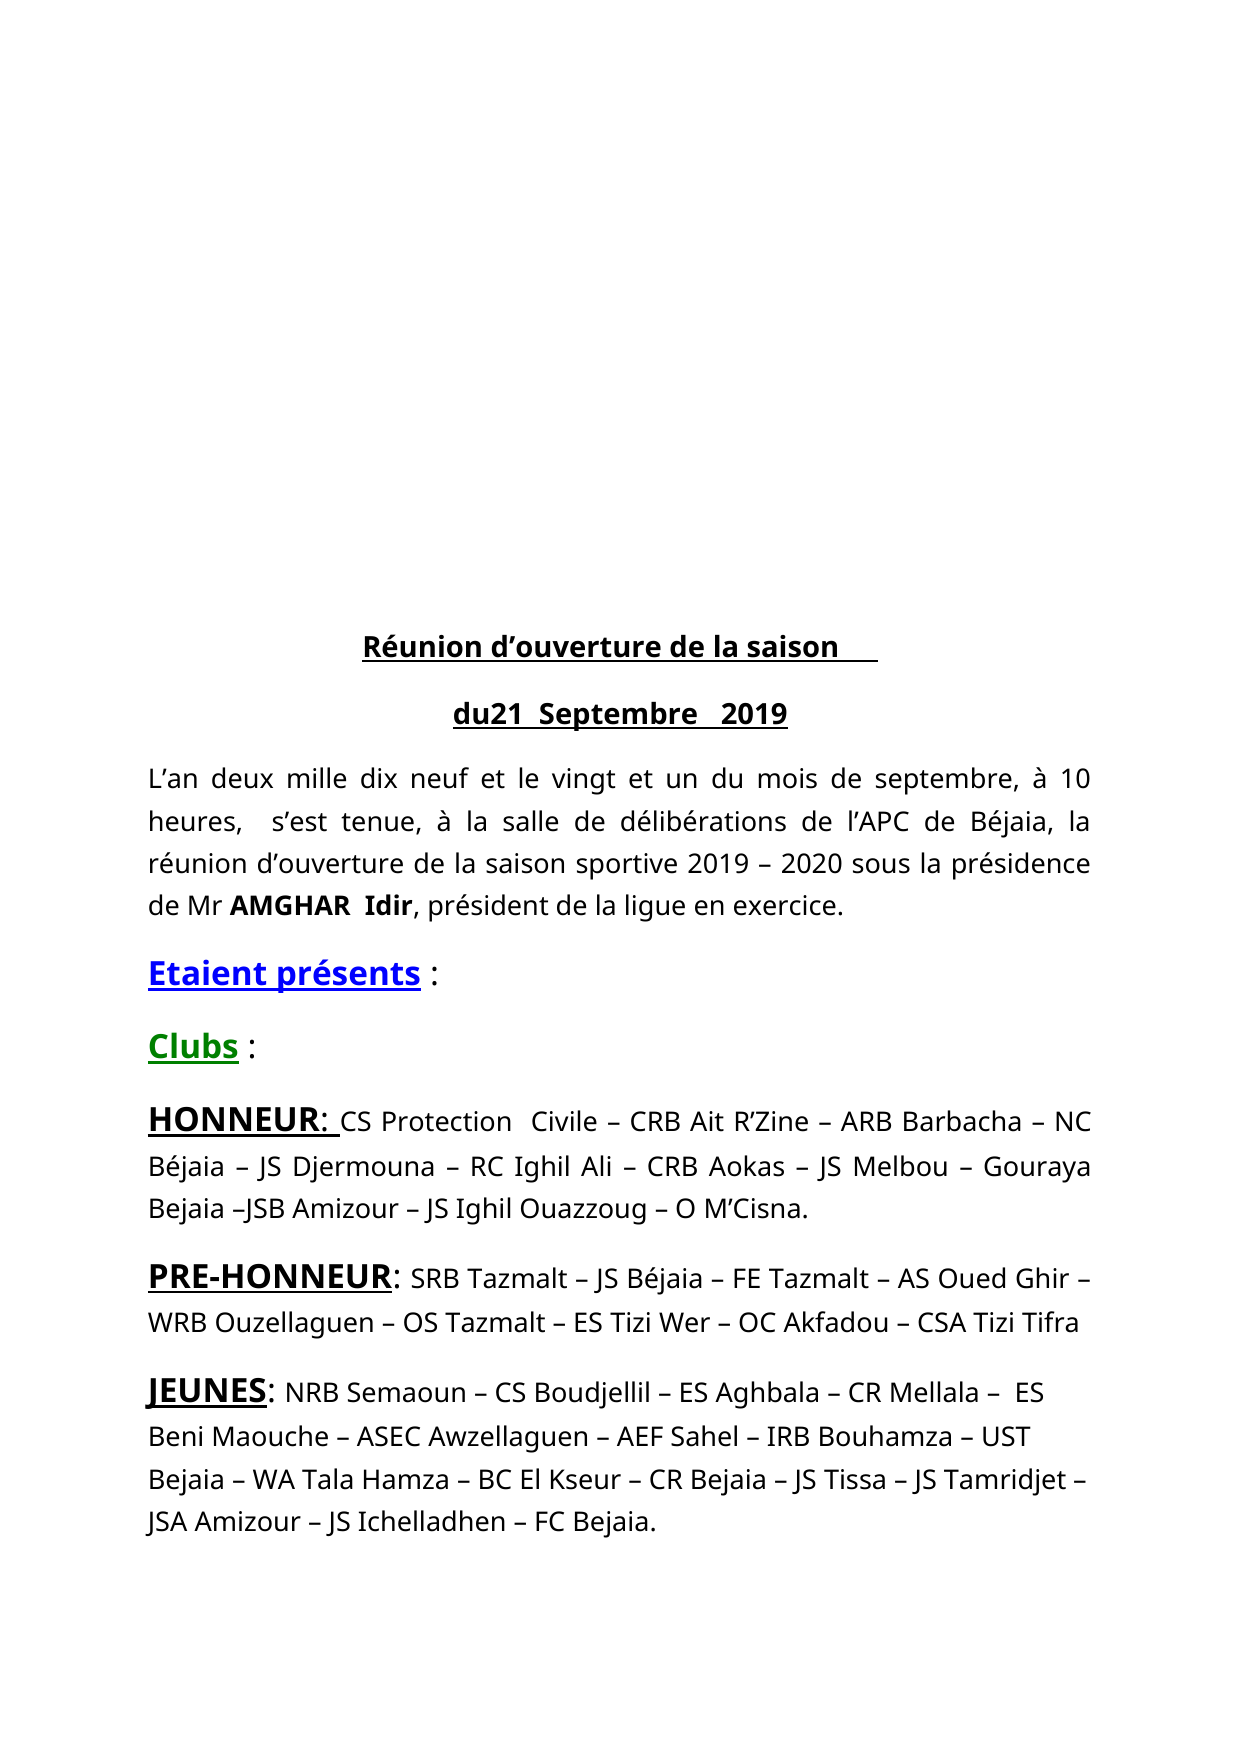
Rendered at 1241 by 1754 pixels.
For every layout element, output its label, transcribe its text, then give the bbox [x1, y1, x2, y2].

text Etaient présents : [148, 950, 1092, 996]
text du21 Septembre 2019 [148, 693, 1092, 733]
text PRE-HONNEUR: SRB Tazmalt – JS Béjaia – FE Tazmalt – AS Oued Ghir – WRB Ouzellaguen – OS Tazmalt – ES Tizi Wer – OC Akfadou – CSA Tizi Tifra [148, 1253, 1092, 1341]
text Clubs : [148, 1023, 1092, 1068]
text L’an deux mille dix neuf et le vingt et un du mois de septembre, à 10 heures, s’est tenue, à la salle de délibérations de l’APC de Béjaia, la réunion d’ouverture de la saison sportive 2019 – 2020 sous la présidence de Mr AMGHAR Idir, président de la ligue en exercice. [148, 760, 1092, 924]
text JEUNES: NRB Semaoun – CS Boudjellil – ES Aghbala – CR Mellala – ES Beni Maouche – ASEC Awzellaguen – AEF Sahel – IRB Bouhamza – UST Bejaia – WA Tala Hamza – BC El Kseur – CR Bejaia – JS Tissa – JS Tamridjet – JSA Amizour – JS Ichelladhen – FC Bejaia. [148, 1367, 1092, 1539]
text Réunion d’ouverture de la saison [148, 627, 1092, 666]
text HONNEUR: CS Protection Civile – CRB Ait R’Zine – ARB Barbacha – NC Béjaia – JS Djermouna – RC Ighil Ali – CRB Aokas – JS Melbou – Gouraya Bejaia –JSB Amizour – JS Ighil Ouazzoug – O M’Cisna. [148, 1096, 1092, 1226]
